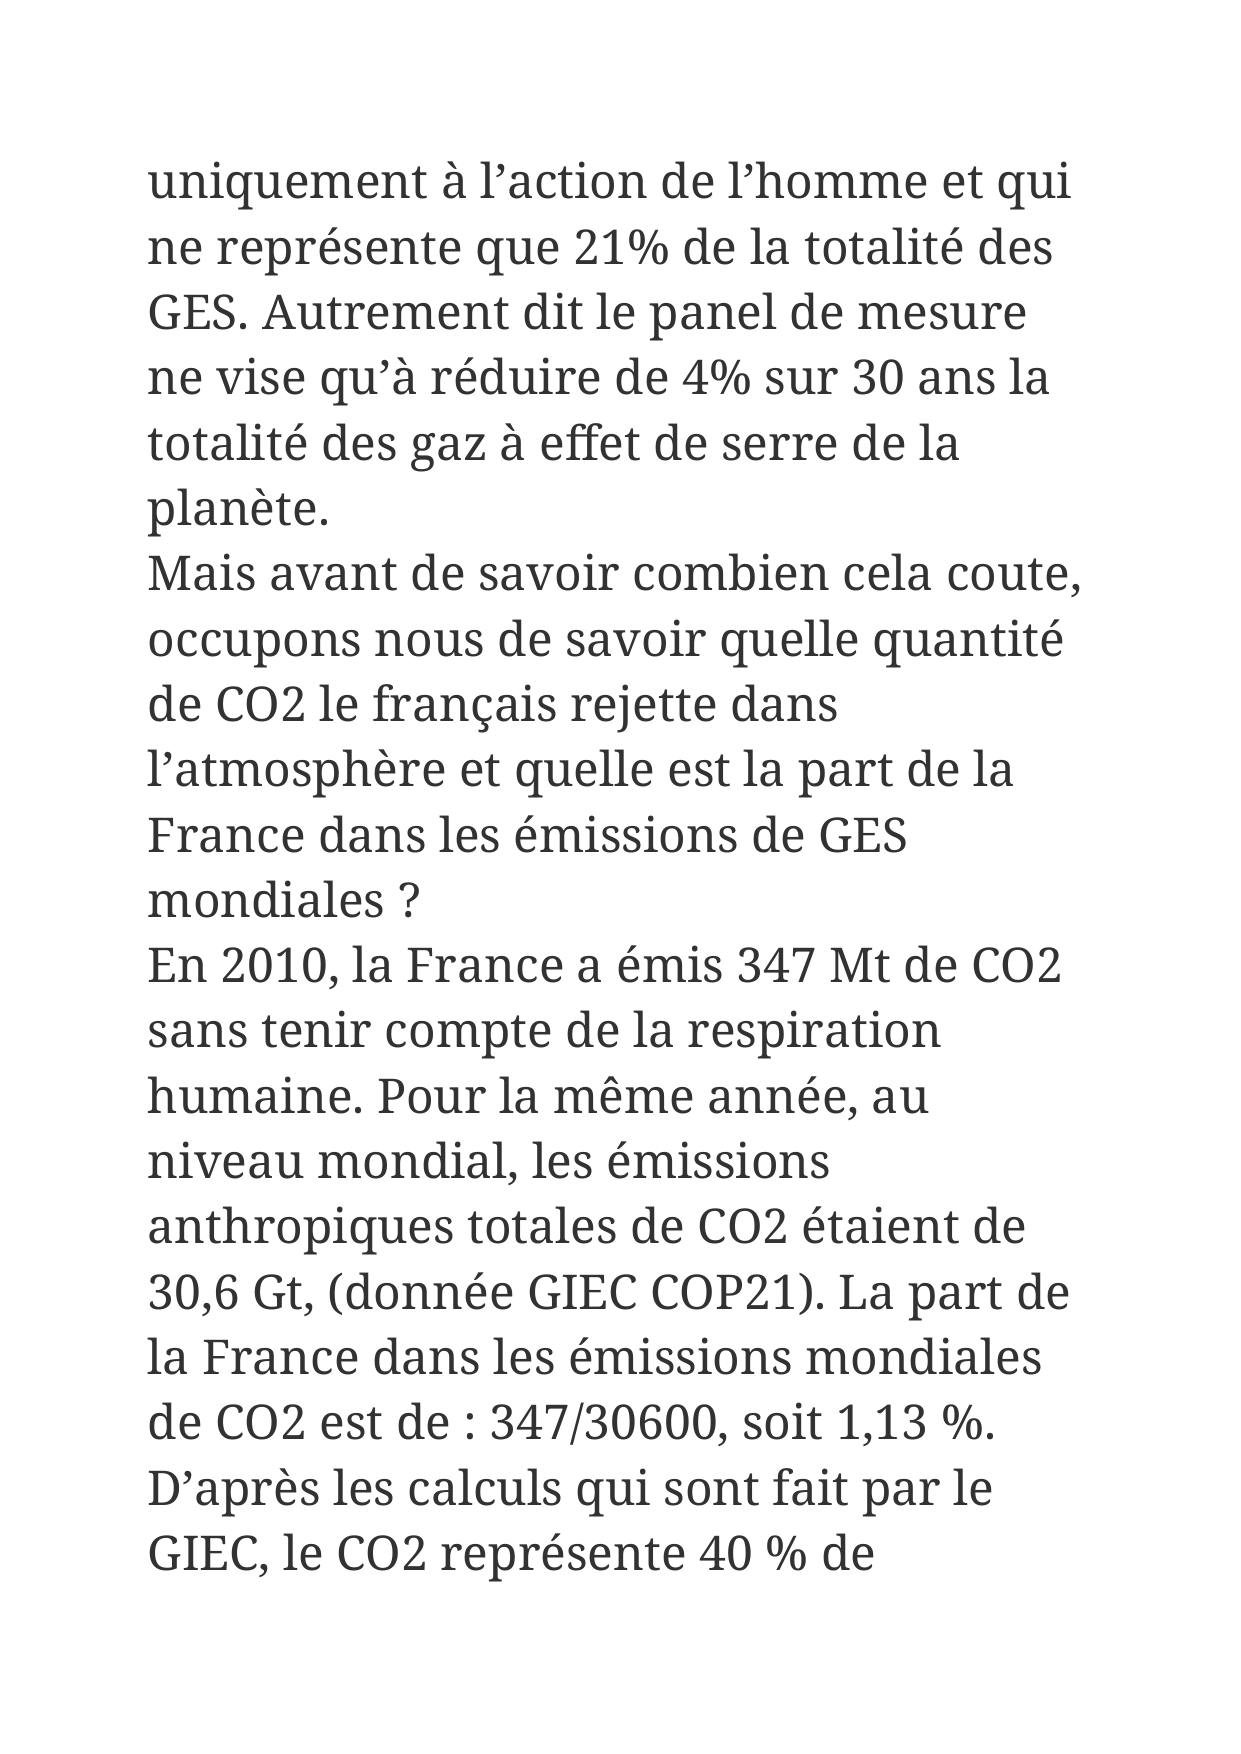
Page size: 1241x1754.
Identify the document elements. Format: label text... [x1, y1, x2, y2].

text En 2010, la France a émis 347 Mt de CO2 sans tenir compte de la respiration humaine. Pour la même année, au niveau mondial, les émissions anthropiques totales de CO2 étaient de 30,6 Gt, (donnée GIEC COP21). La part de la France dans les émissions mondiales de CO2 est de : 347/30600, soit 1,13 %. [148, 931, 1093, 1454]
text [148, 1454, 1093, 1584]
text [148, 148, 1093, 539]
text Mais avant de savoir combien cela coute, occupons nous de savoir quelle quantité de CO2 le français rejette dans l’atmosphère et quelle est la part de la France dans les émissions de GES mondiales ? [148, 539, 1093, 931]
